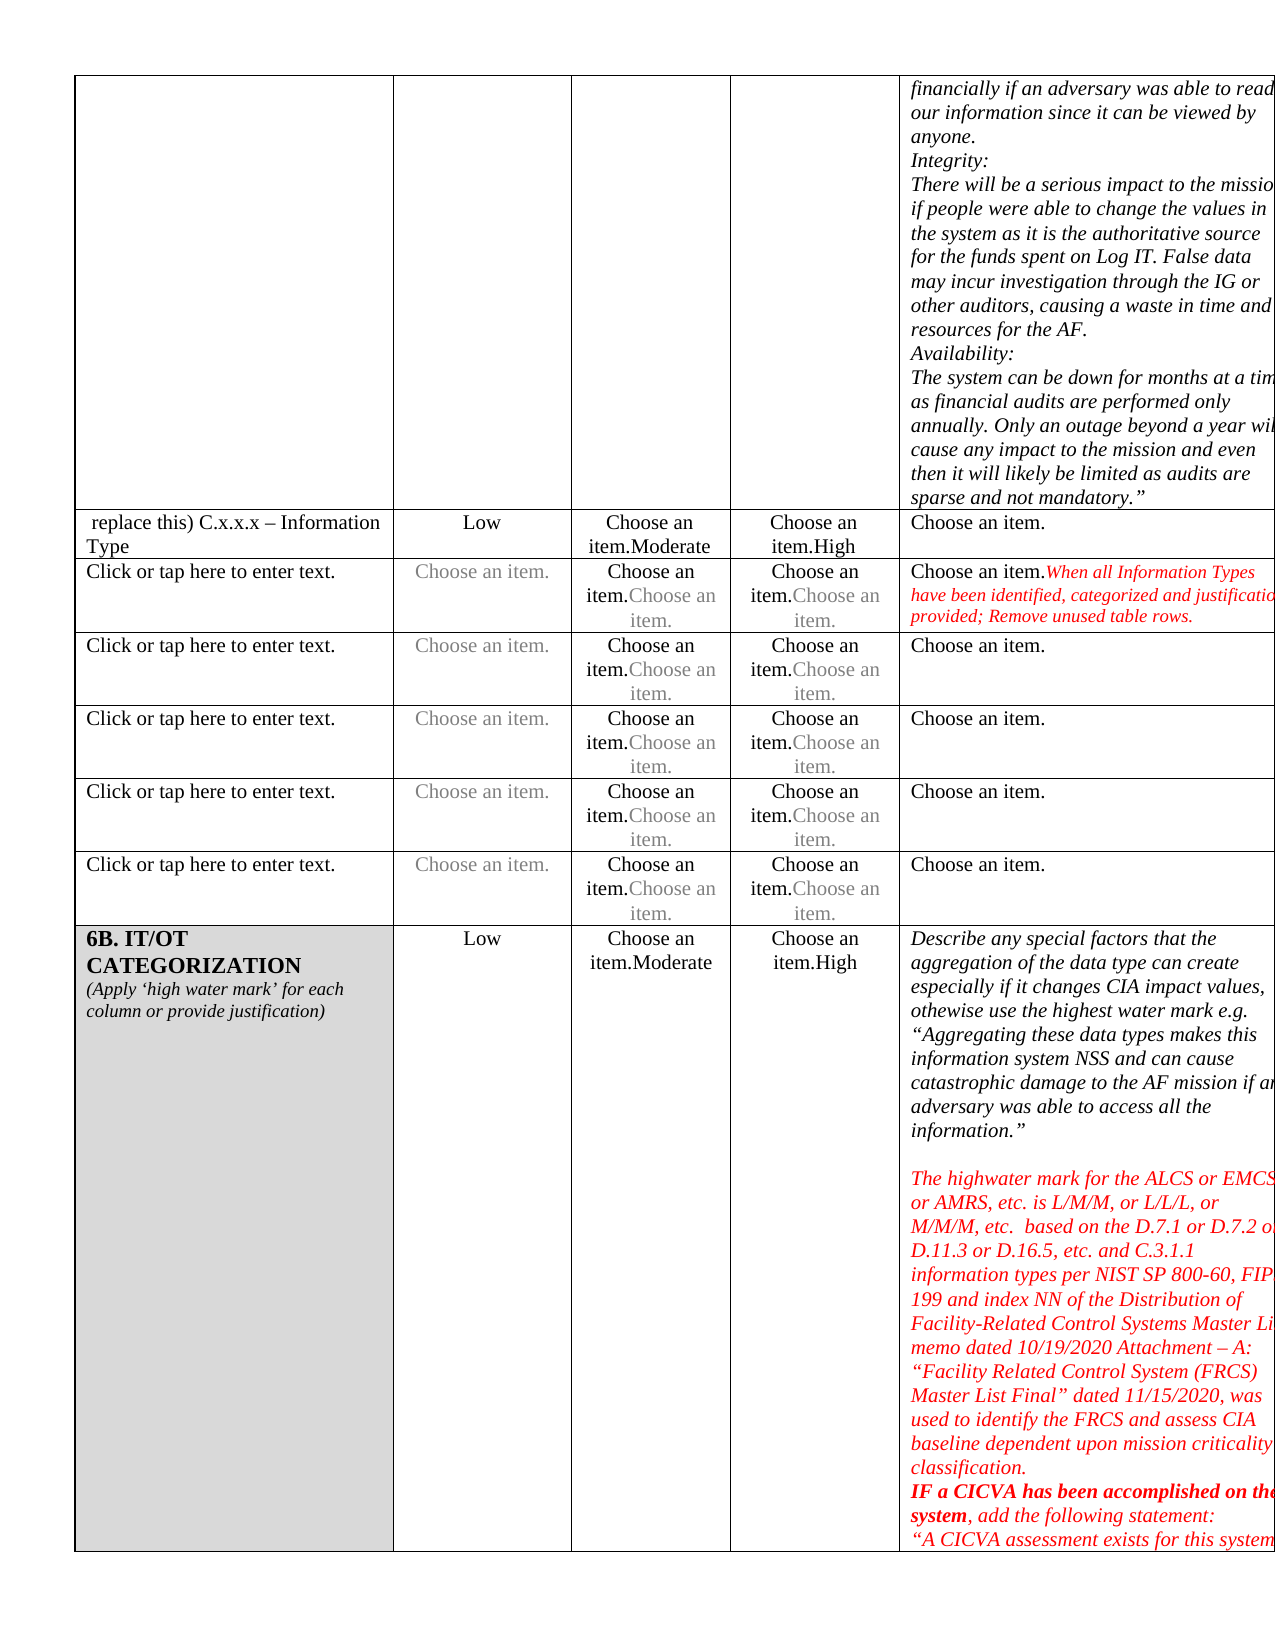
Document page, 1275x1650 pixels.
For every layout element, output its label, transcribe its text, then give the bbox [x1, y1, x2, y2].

table_cell [572, 852, 730, 924]
table_cell [731, 706, 899, 778]
table_cell When all Information Types have been identified, categorized and justification provided; Remove unused table rows. [900, 559, 1274, 632]
table_cell [394, 852, 571, 924]
table_cell [731, 926, 899, 1551]
table_cell [394, 510, 571, 558]
table_cell [731, 852, 899, 924]
table_cell [394, 779, 571, 851]
table_cell [900, 633, 1274, 705]
table_cell [394, 559, 571, 632]
table_cell [394, 706, 571, 778]
table_cell [900, 852, 1274, 924]
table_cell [900, 76, 1274, 509]
table_cell [900, 779, 1274, 851]
table_cell [731, 633, 899, 705]
table_cell [394, 633, 571, 705]
table_cell [572, 633, 730, 705]
table_cell [731, 559, 899, 632]
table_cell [900, 926, 1274, 1551]
table_cell [900, 510, 1274, 558]
table_cell [900, 706, 1274, 778]
table_cell [572, 706, 730, 778]
table_cell [394, 926, 571, 1551]
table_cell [76, 926, 393, 1551]
table_cell [731, 510, 899, 558]
table_cell [572, 926, 730, 1551]
table_cell [394, 76, 571, 509]
table_cell [572, 76, 730, 509]
table_cell [572, 779, 730, 851]
table_cell [731, 76, 899, 509]
table_cell [76, 76, 393, 509]
table_cell [572, 559, 730, 632]
table_cell [572, 510, 730, 558]
table_cell [731, 779, 899, 851]
